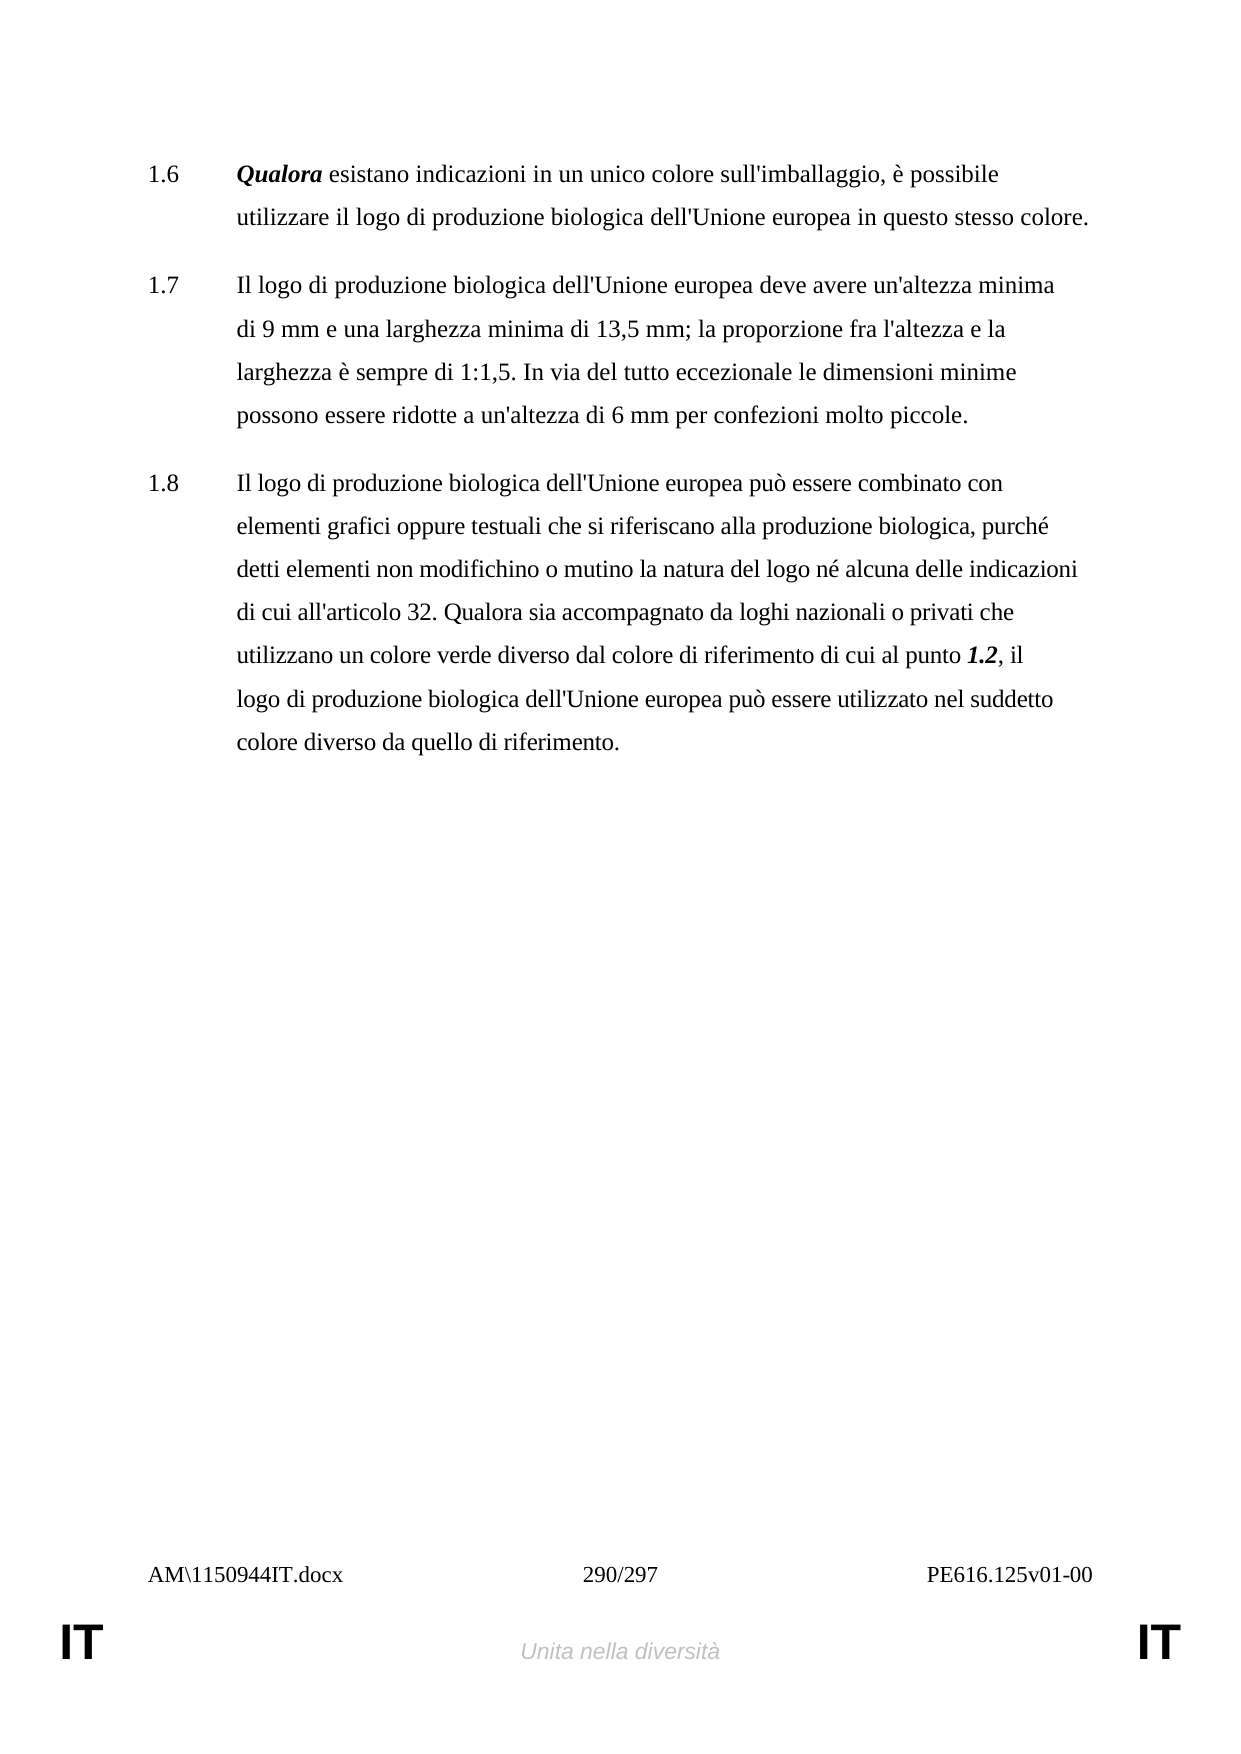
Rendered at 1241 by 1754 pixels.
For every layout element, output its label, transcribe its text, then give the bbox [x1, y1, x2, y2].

text 1.8 Il logo di produzione biologica dell'Unione europea può essere combinato con elementi grafici oppure testuali che si riferiscano alla produzione biologica, purché detti elementi non modifichino o mutino la natura del logo né alcuna delle indicazioni di cui all'articolo 32. Qualora sia accompagnato da loghi nazionali o privati che utilizzano un colore verde diverso dal colore di riferimento di cui al punto 1.2, il logo di produzione biologica dell'Unione europea può essere utilizzato nel suddetto colore diverso da quello di riferimento. [148, 468, 1092, 756]
text 1.6 Qualora esistano indicazioni in un unico colore sull'imballaggio, è possibile utilizzare il logo di produzione biologica dell'Unione europea in questo stesso colore. [148, 159, 1092, 231]
text 1.7 Il logo di produzione biologica dell'Unione europea deve avere un'altezza minima di 9 mm e una larghezza minima di 13,5 mm; la proporzione fra l'altezza e la larghezza è sempre di 1:1,5. In via del tutto eccezionale le dimensioni minime possono essere ridotte a un'altezza di 6 mm per confezioni molto piccole. [148, 271, 1092, 429]
